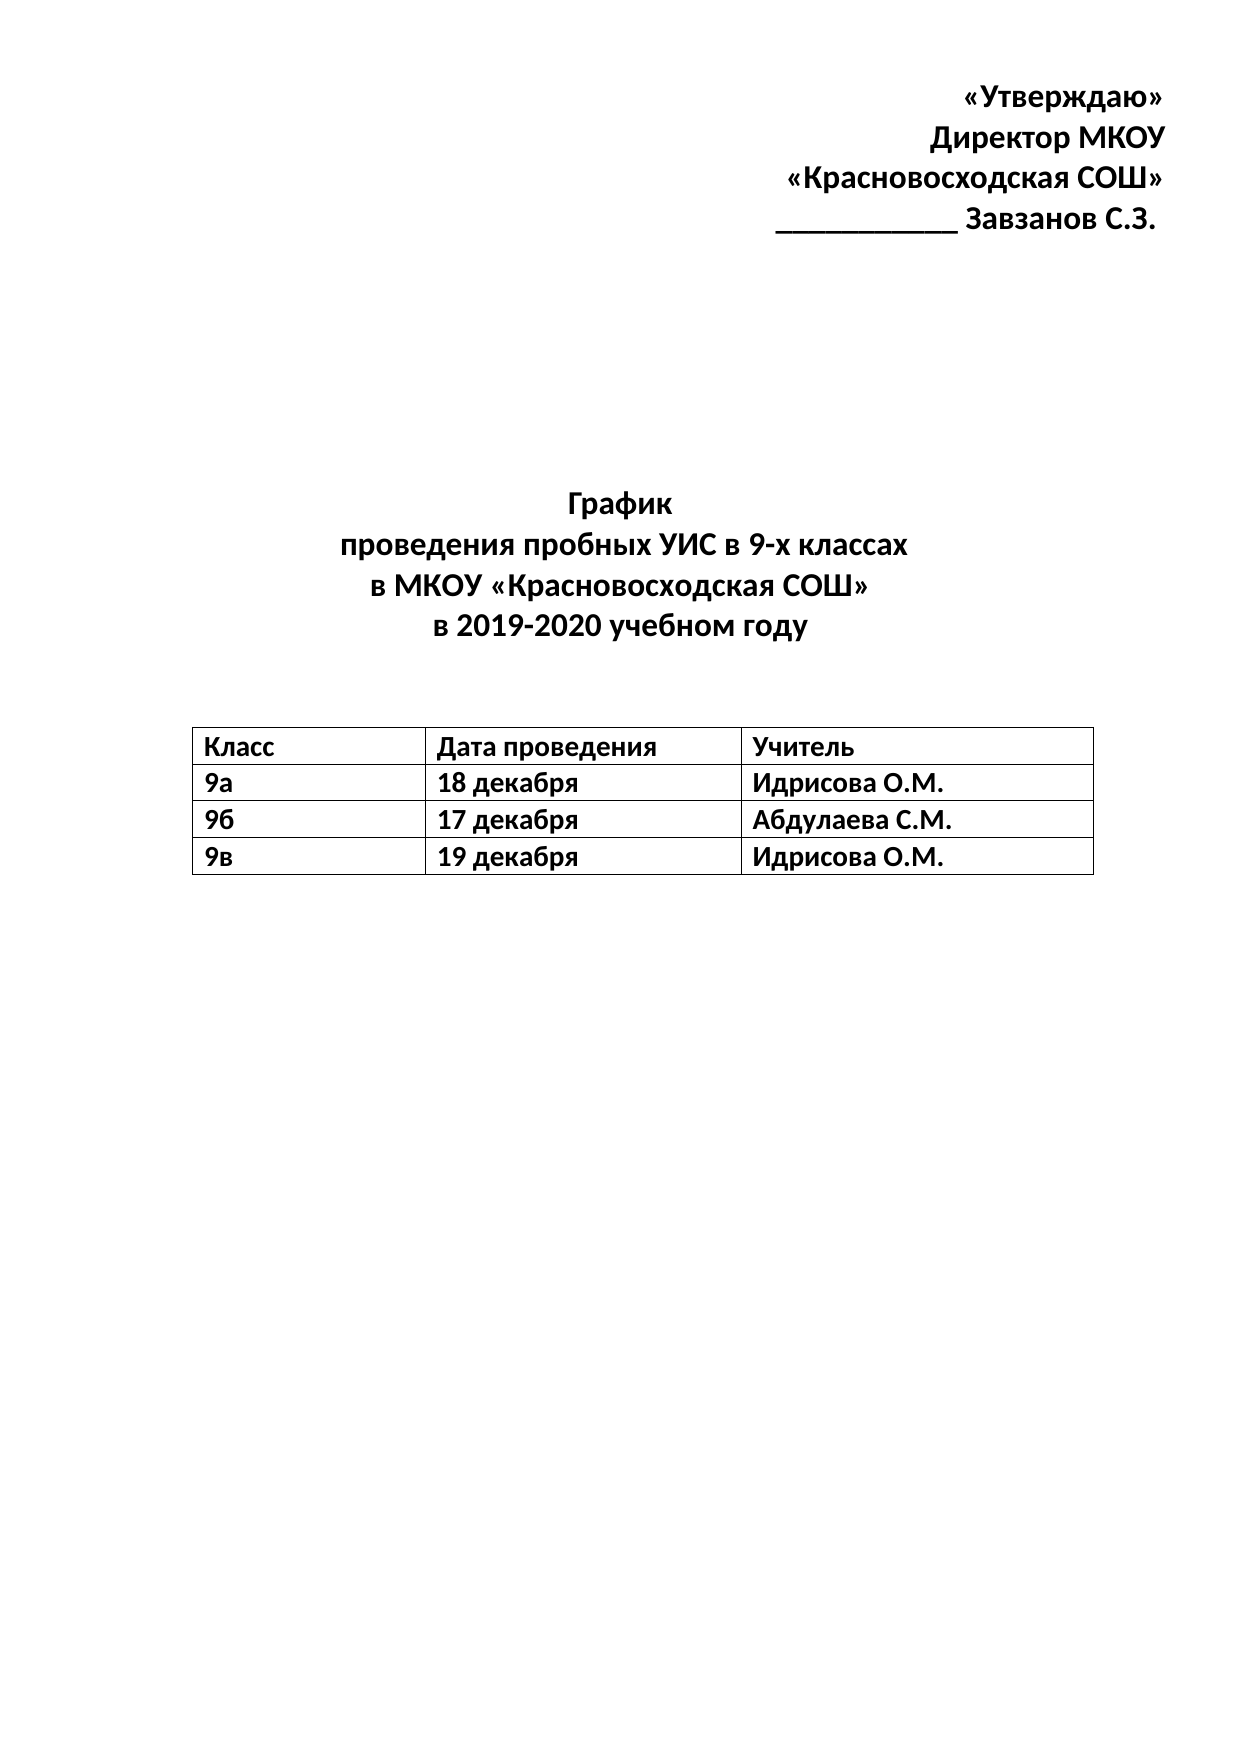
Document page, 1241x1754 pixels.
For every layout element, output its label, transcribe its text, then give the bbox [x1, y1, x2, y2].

table_header Учитель [742, 728, 1093, 763]
table_cell 19 декабря [426, 838, 741, 873]
table_cell Абдулаева С.М. [742, 801, 1093, 837]
text Директор МКОУ [75, 116, 1165, 156]
text в 2019-2020 учебном году [75, 604, 1165, 645]
table_header Класс [193, 728, 425, 763]
text График [75, 482, 1165, 523]
text «Утверждаю» [75, 75, 1165, 116]
table_cell 9а [193, 765, 425, 800]
table_cell 9в [193, 838, 425, 873]
text проведения пробных УИС в 9-х классах [75, 523, 1165, 564]
table_cell 17 декабря [426, 801, 741, 837]
text ___________ Завзанов С.З. [75, 197, 1165, 238]
table_cell Идрисова О.М. [742, 765, 1093, 800]
text в МКОУ «Красновосходская СОШ» [75, 564, 1165, 604]
table_header Дата проведения [426, 728, 741, 763]
table_cell 9б [193, 801, 425, 837]
table_cell Идрисова О.М. [742, 838, 1093, 873]
text «Красновосходская СОШ» [75, 156, 1165, 197]
table_cell 18 декабря [426, 765, 741, 800]
